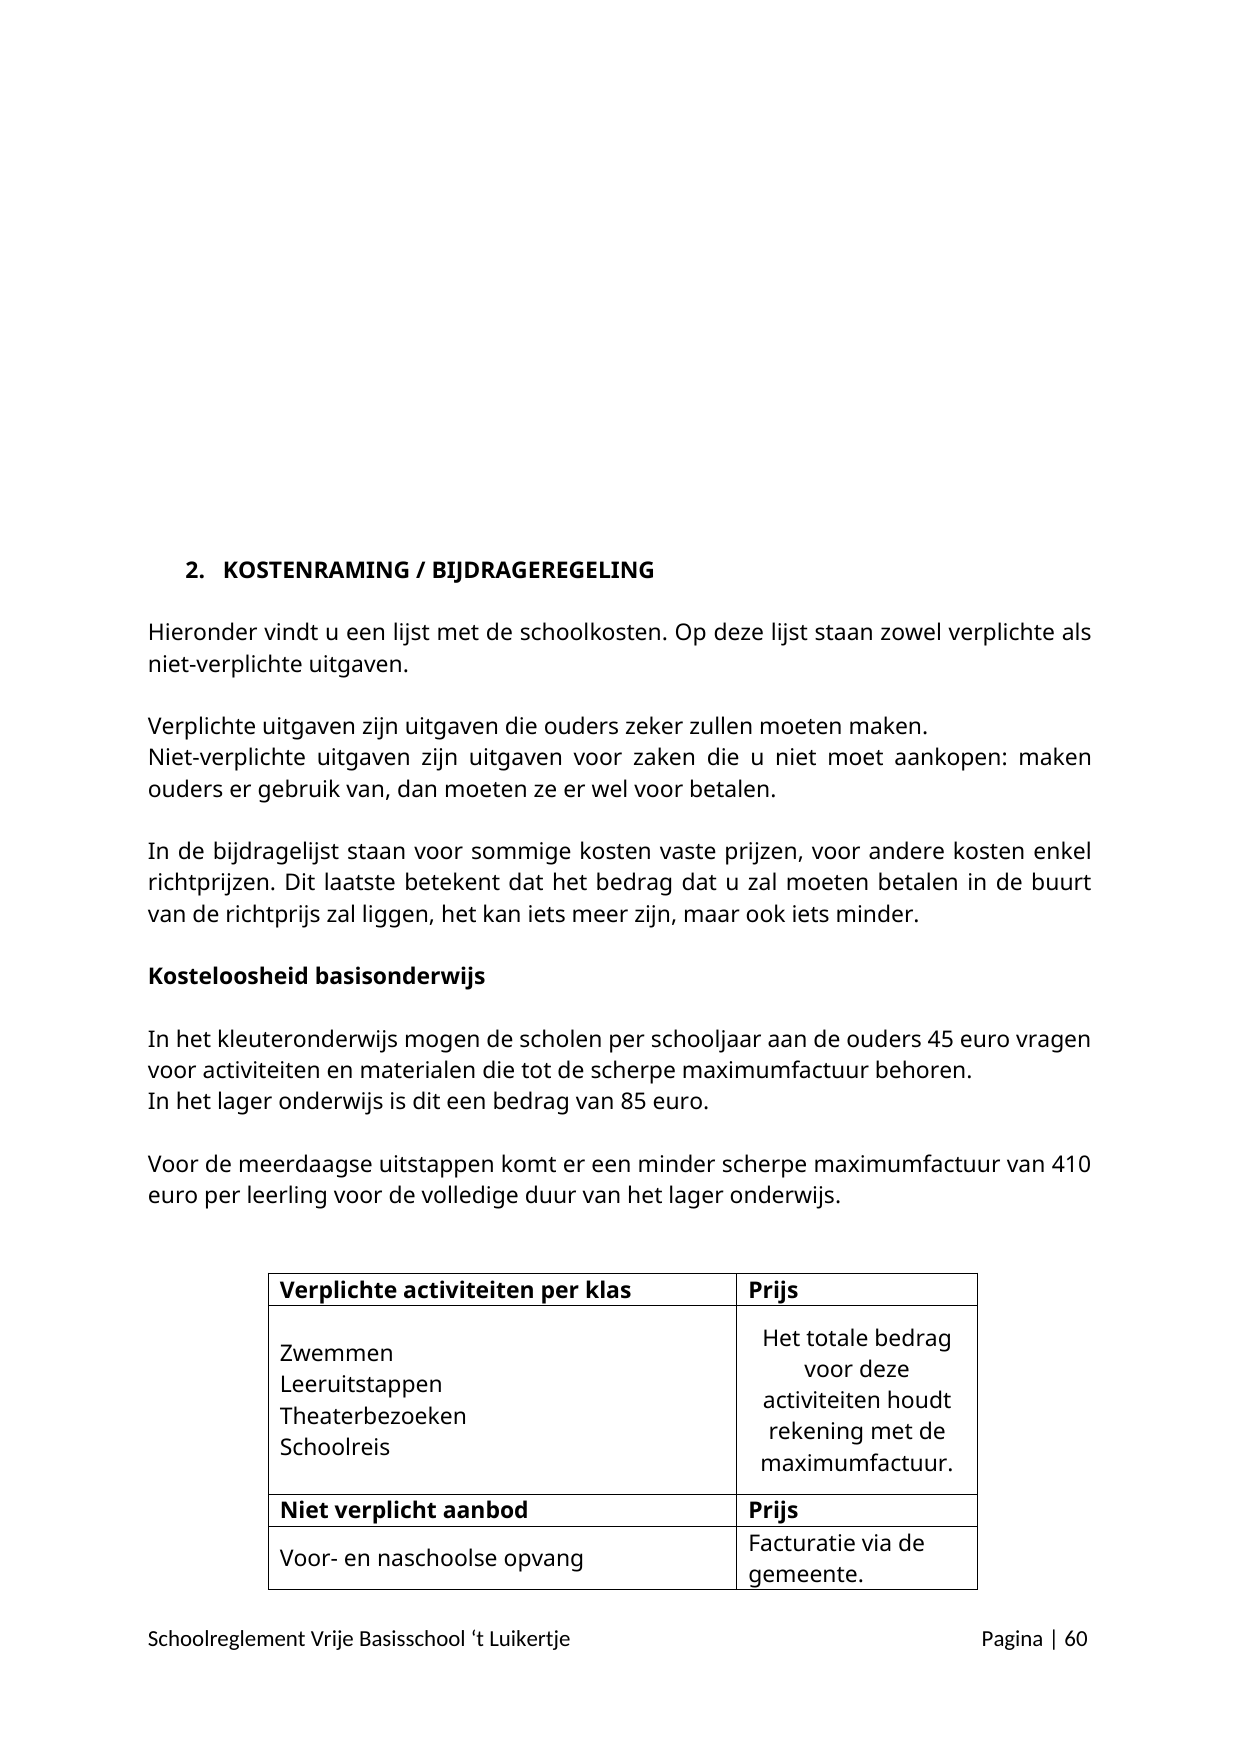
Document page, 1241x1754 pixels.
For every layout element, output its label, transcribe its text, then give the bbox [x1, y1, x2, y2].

text Kosteloosheid basisonderwijs [148, 960, 1093, 991]
table_cell Voor- en naschoolse opvang [269, 1527, 736, 1589]
text Verplichte uitgaven zijn uitgaven die ouders zeker zullen moeten maken. [148, 710, 1093, 741]
table_cell Niet verplicht aanbod [269, 1495, 736, 1526]
text In het kleuteronderwijs mogen de scholen per schooljaar aan de ouders 45 euro vragen voor activiteiten en materialen die tot de scherpe maximumfactuur behoren. [148, 1023, 1093, 1085]
table_header Verplichte activiteiten per klas [269, 1274, 736, 1305]
text In de bijdragelijst staan voor sommige kosten vaste prijzen, voor andere kosten enkel richtprijzen. Dit laatste betekent dat het bedrag dat u zal moeten betalen in de buurt van de richtprijs zal liggen, het kan iets meer zijn, maar ook iets minder. [148, 835, 1093, 929]
list KOSTENRAMING / BIJDRAGEREGELING [185, 554, 1093, 585]
table_cell Facturatie via de gemeente. [737, 1527, 977, 1589]
text Voor de meerdaagse uitstappen komt er een minder scherpe maximumfactuur van 410 euro per leerling voor de volledige duur van het lager onderwijs. [148, 1148, 1093, 1210]
table_cell Zwemmen Leeruitstappen Theaterbezoeken Schoolreis [269, 1306, 736, 1493]
table_header Prijs [737, 1274, 977, 1305]
text Niet-verplichte uitgaven zijn uitgaven voor zaken die u niet moet aankopen: maken ouders er gebruik van, dan moeten ze er wel voor betalen. [148, 741, 1093, 804]
text Hieronder vindt u een lijst met de schoolkosten. Op deze lijst staan zowel verplichte als niet-verplichte uitgaven. [148, 616, 1093, 679]
table_cell Het totale bedrag voor deze activiteiten houdt rekening met de maximumfactuur. [737, 1306, 977, 1493]
table_cell Prijs [737, 1495, 977, 1526]
text In het lager onderwijs is dit een bedrag van 85 euro. [148, 1085, 1093, 1116]
